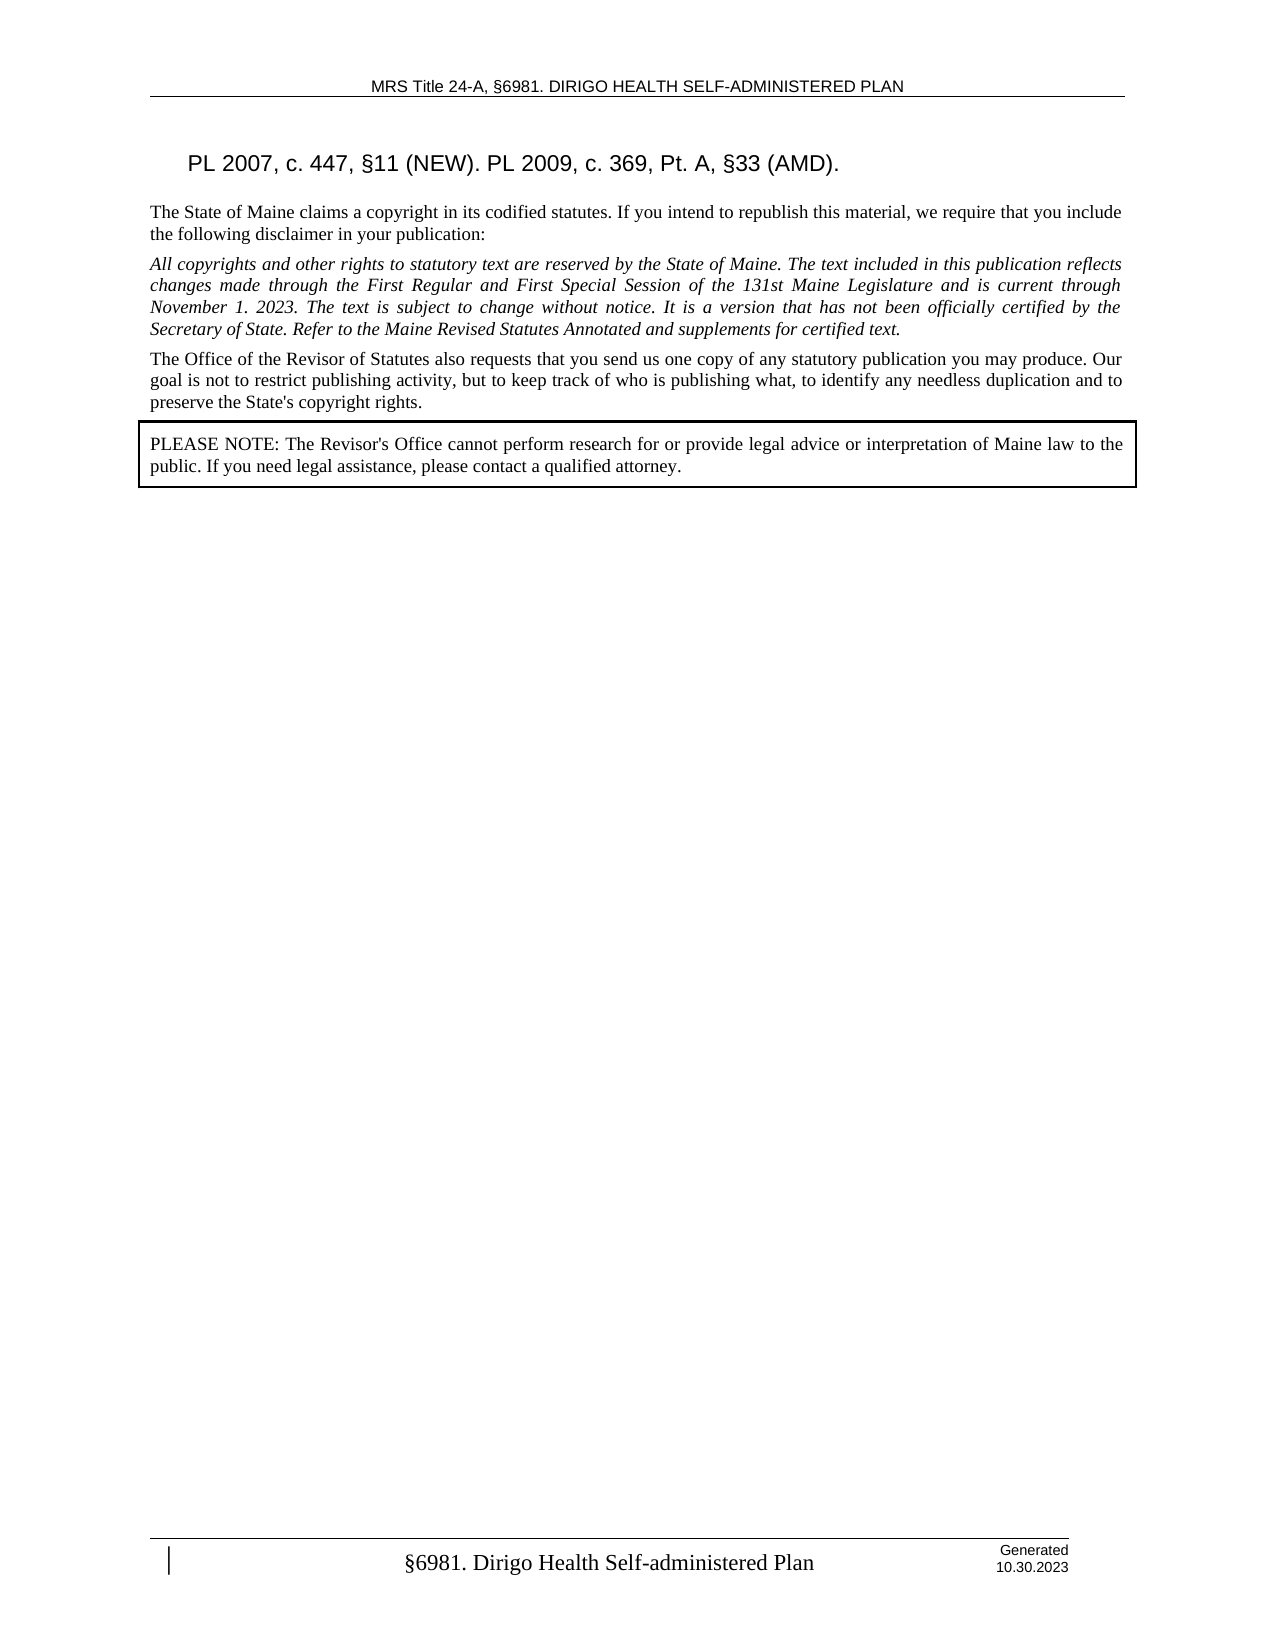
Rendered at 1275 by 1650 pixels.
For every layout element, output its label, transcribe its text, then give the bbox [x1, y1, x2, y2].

text PLEASE NOTE: The Revisor's Office cannot perform research for or provide legal advice or interpretation of Maine law to the public. If you need legal assistance, please contact a qualified attorney. [140, 423, 1135, 486]
text All copyrights and other rights to statutory text are reserved by the State of Maine. The text included in this publication reflects changes made through the First Regular and First Special Session of the 131st Maine Legislature and is current through November 1. 2023 . The text is subject to change without notice. It is a version that has not been officially certified by the Secretary of State. Refer to the Maine Revised Statutes Annotated and supplements for certified text. [150, 253, 1125, 339]
text PL 2007, c. 447, §11 (NEW). PL 2009, c. 369, Pt. A, §33 (AMD). [187, 150, 1125, 176]
text The State of Maine claims a copyright in its codified statutes. If you intend to republish this material, we require that you include the following disclaimer in your publication: [150, 201, 1125, 244]
text The Office of the Revisor of Statutes also requests that you send us one copy of any statutory publication you may produce. Our goal is not to restrict publishing activity, but to keep track of who is publishing what, to identify any needless duplication and to preserve the State's copyright rights. [150, 347, 1125, 412]
